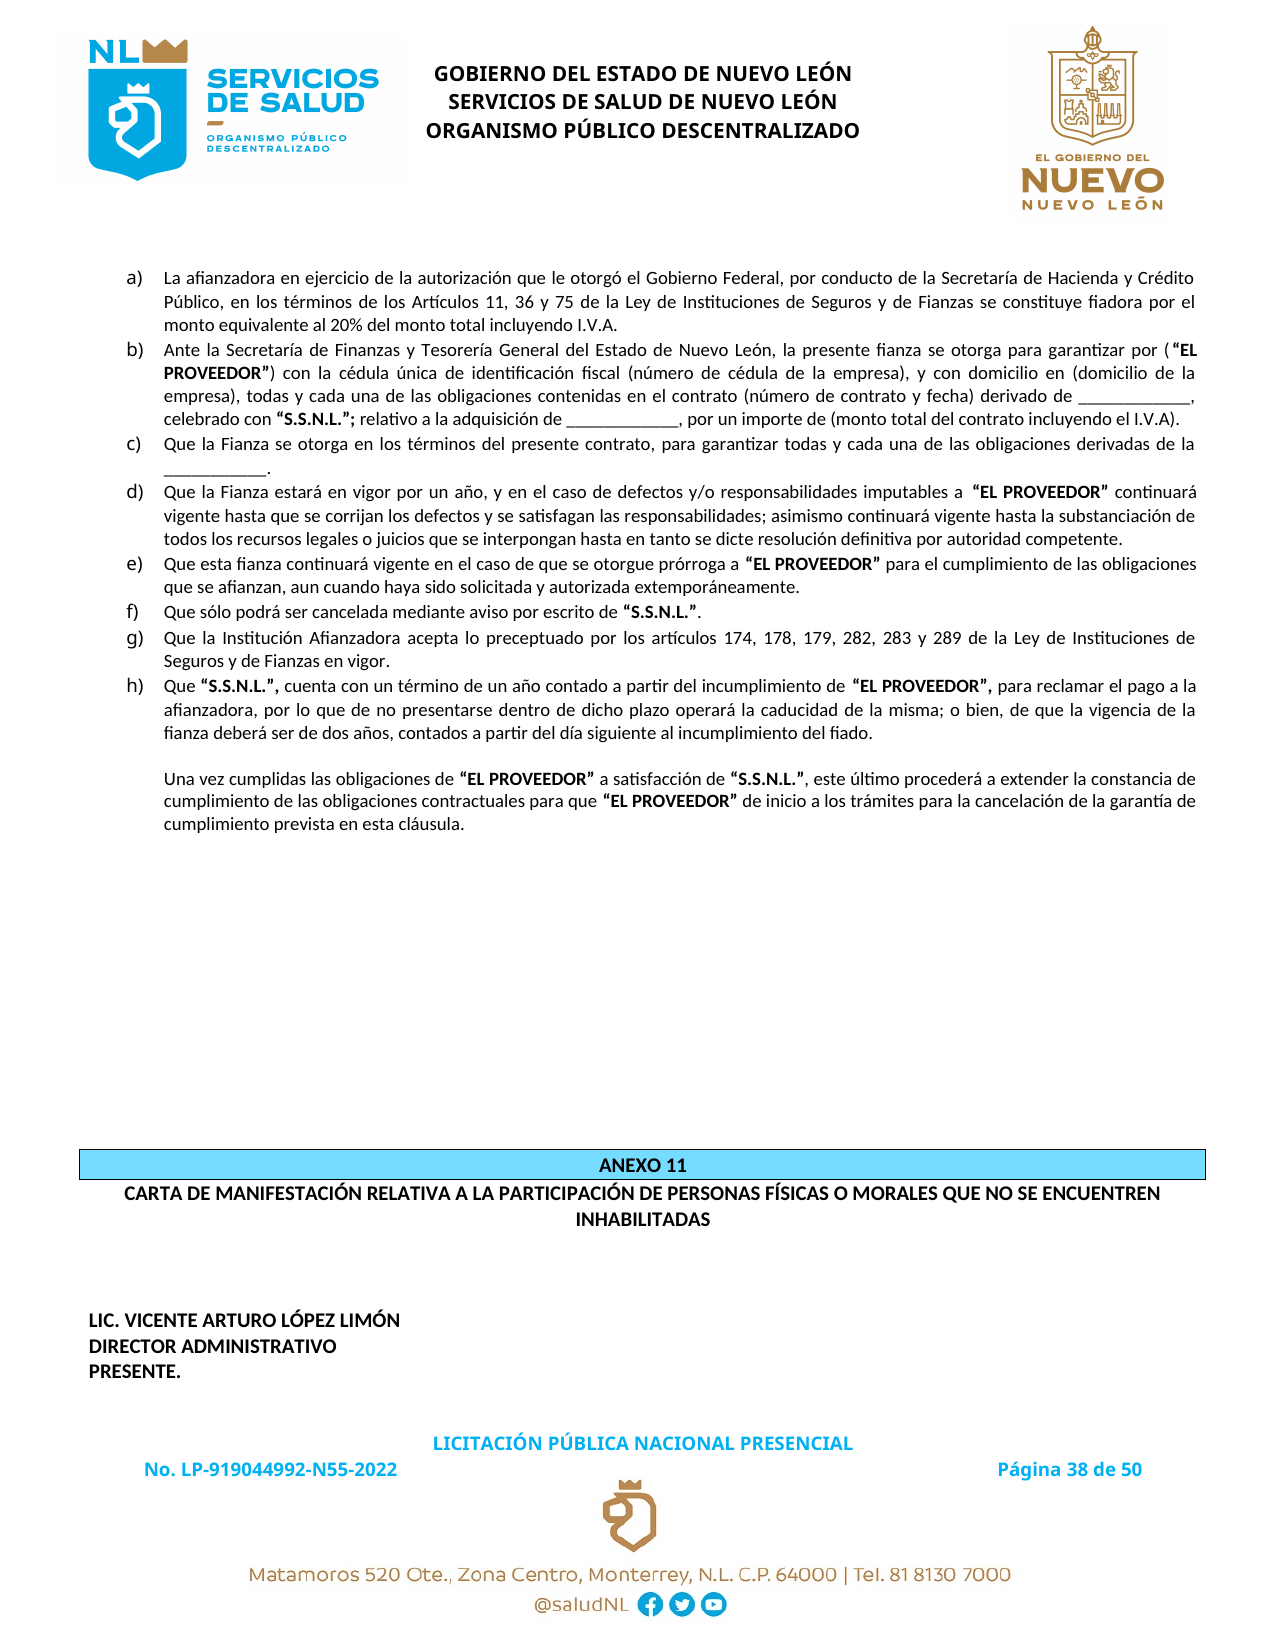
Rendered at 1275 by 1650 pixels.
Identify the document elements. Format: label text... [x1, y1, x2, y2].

list Que “S.S.N.L.”, cuenta con un término de un año contado a partir del incumplimiento de “EL PROVEEDOR”, para reclamar el pago a la afianzadora, por lo que de no presentarse dentro de dicho plazo operará la caducidad de la misma; o bien, de que la vigencia de la fianza deberá ser de dos años, contados a partir del día siguiente al incumplimiento del fiado. [126, 672, 1197, 744]
list Que la Fianza se otorga en los términos del presente contrato, para garantizar todas y cada una de las obligaciones derivadas de la ___________. [126, 430, 1197, 479]
picture [1010, 21, 1170, 222]
text PRESENTE. [89, 1358, 1197, 1384]
picture [250, 1462, 257, 1469]
text Una vez cumplidas las obligaciones de “EL PROVEEDOR” a satisfacción de “S.S.N.L.”, este último procederá a extender la constancia de cumplimiento de las obligaciones contractuales para que “EL PROVEEDOR” de inicio a los trámites para la cancelación de la garantía de cumplimiento prevista en esta cláusula. [164, 767, 1197, 836]
text CARTA DE MANIFESTACIÓN RELATIVA A LA PARTICIPACIÓN DE PERSONAS FÍSICAS O MORALES QUE NO SE ENCUENTREN INHABILITADAS [89, 1180, 1197, 1231]
picture [0, 1462, 1261, 1632]
list Que sólo podrá ser cancelada mediante aviso por escrito de “S.S.N.L.”. [126, 598, 1197, 624]
text ANEXO 11 [80, 1150, 1205, 1179]
list Que la Fianza estará en vigor por un año, y en el caso de defectos y/o responsabilidades imputables a “EL PROVEEDOR” continuará vigente hasta que se corrijan los defectos y se satisfagan las responsabilidades; asimismo continuará vigente hasta la substanciación de todos los recursos legales o juicios que se interpongan hasta en tanto se dicte resolución definitiva por autoridad competente. [126, 479, 1197, 550]
picture [55, 35, 405, 186]
text DIRECTOR ADMINISTRATIVO [89, 1333, 1197, 1358]
picture [261, 1462, 268, 1470]
list Que esta fianza continuará vigente en el caso de que se otorgue prórroga a “EL PROVEEDOR” para el cumplimiento de las obligaciones que se afianzan, aun cuando haya sido solicitada y autorizada extemporáneamente. [126, 550, 1197, 598]
list La afianzadora en ejercicio de la autorización que le otorgó el Gobierno Federal, por conducto de la Secretaría de Hacienda y Crédito Público, en los términos de los Artículos 11, 36 y 75 de la Ley de Instituciones de Seguros y de Fianzas se constituye fiadora por el monto equivalente al 20% del monto total incluyendo I.V.A. [126, 265, 1197, 336]
text LIC. VICENTE ARTURO LÓPEZ LIMÓN [89, 1307, 1197, 1333]
list Ante la Secretaría de Finanzas y Tesorería General del Estado de Nuevo León, la presente fianza se otorga para garantizar por (“EL PROVEEDOR”) con la cédula única de identificación fiscal (número de cédula de la empresa), y con domicilio en (domicilio de la empresa), todas y cada una de las obligaciones contenidas en el contrato (número de contrato y fecha) derivado de ____________, celebrado con “S.S.N.L.”; relativo a la adquisición de ____________, por un importe de (monto total del contrato incluyendo el I.V.A). [126, 336, 1197, 430]
list Que la Institución Afianzadora acepta lo preceptuado por los artículos 174, 178, 179, 282, 283 y 289 de la Ley de Instituciones de Seguros y de Fianzas en vigor. [126, 624, 1197, 672]
